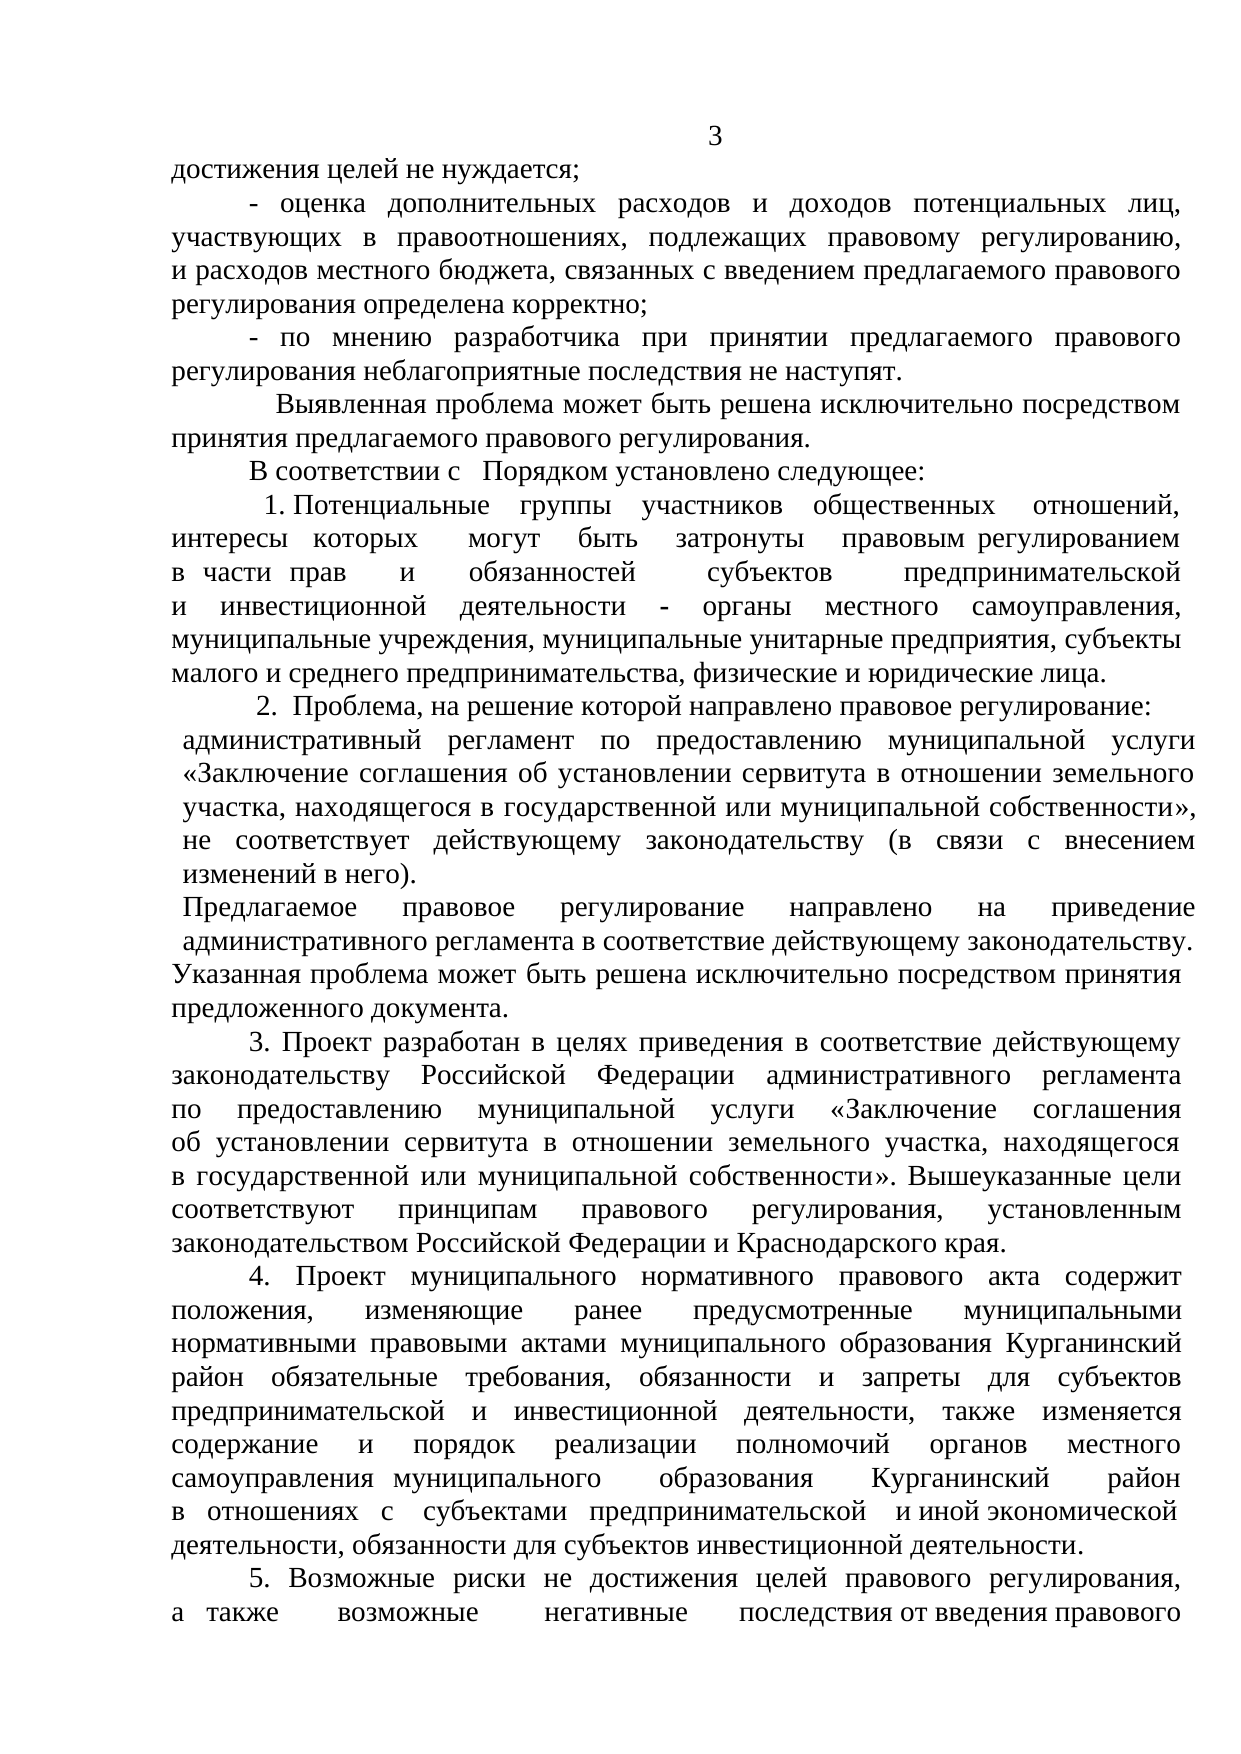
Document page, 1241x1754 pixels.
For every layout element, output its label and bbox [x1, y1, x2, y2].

table_cell [159, 118, 1193, 1627]
